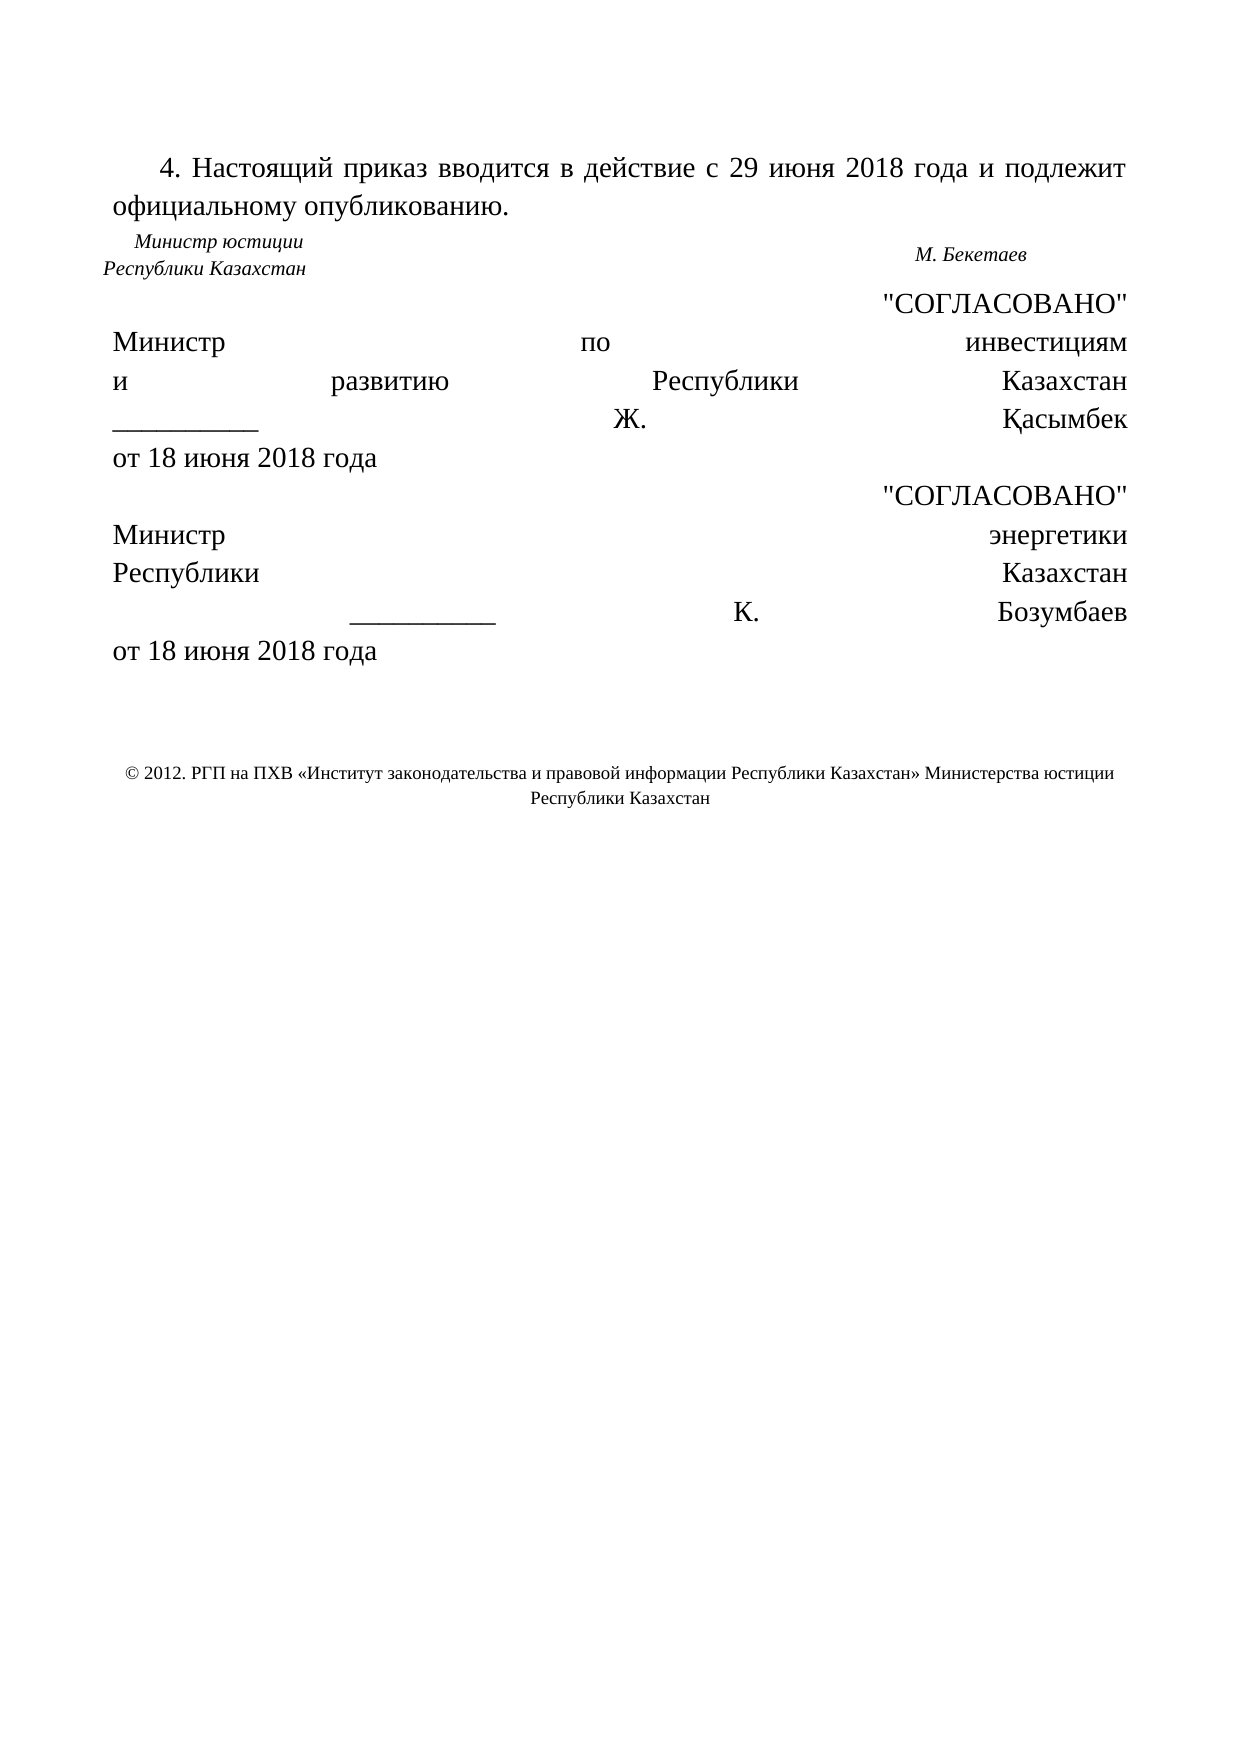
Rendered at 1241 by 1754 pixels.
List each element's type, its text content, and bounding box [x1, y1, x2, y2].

table_header Министр юстиции Республики Казахстан [101, 227, 913, 286]
text "СОГЛАСОВАНО" Министр по инвестициям и развитию Республики Казахстан __________ Ж. Қасымбек от 18 июня 2018 года [112, 286, 1128, 473]
text "СОГЛАСОВАНО" Министр энергетики Республики Казахстан __________ К. Бозумбаев от 18 июня 2018 года [112, 478, 1128, 666]
table_header М. Бекетаев [913, 227, 1240, 286]
text © 2012. РГП на ПХВ «Институт законодательства и правовой информации Республики Казахстан» Министерства юстиции Республики Казахстан [112, 762, 1128, 808]
text 4. Настоящий приказ вводится в действие с 29 июня 2018 года и подлежит официальному опубликованию. [112, 150, 1128, 222]
